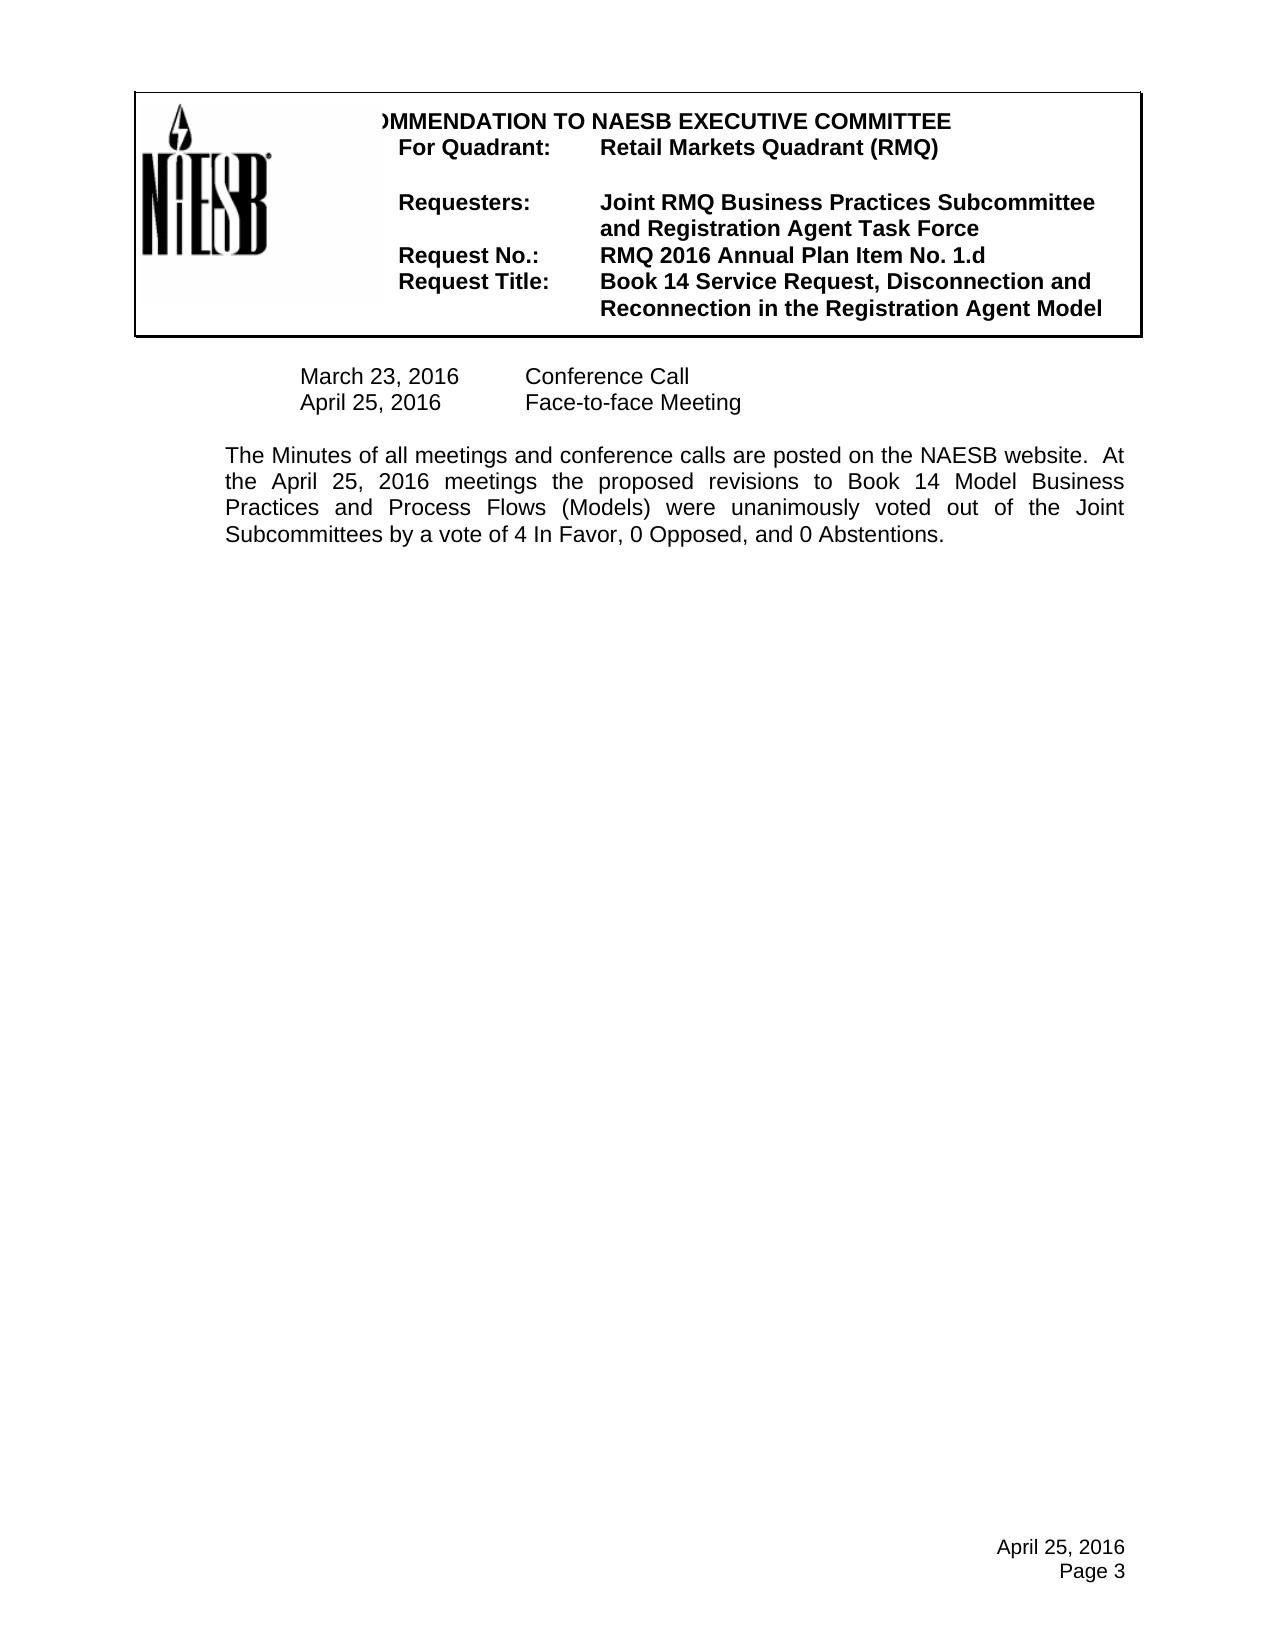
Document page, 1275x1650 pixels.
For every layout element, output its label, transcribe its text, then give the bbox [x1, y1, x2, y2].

text April 25, 2016 Face-to-face Meeting [300, 389, 1125, 415]
text March 23, 2016 Conference Call [300, 363, 1125, 389]
text The Minutes of all meetings and conference calls are posted on the NAESB website. At the April 25, 2016 meetings the proposed revisions to Book 14 Model Business Practices and Process Flows (Models) were unanimously voted out of the Joint Subcommittees by a vote of 4 In Favor, 0 Opposed, and 0 Abstentions. [225, 442, 1125, 547]
